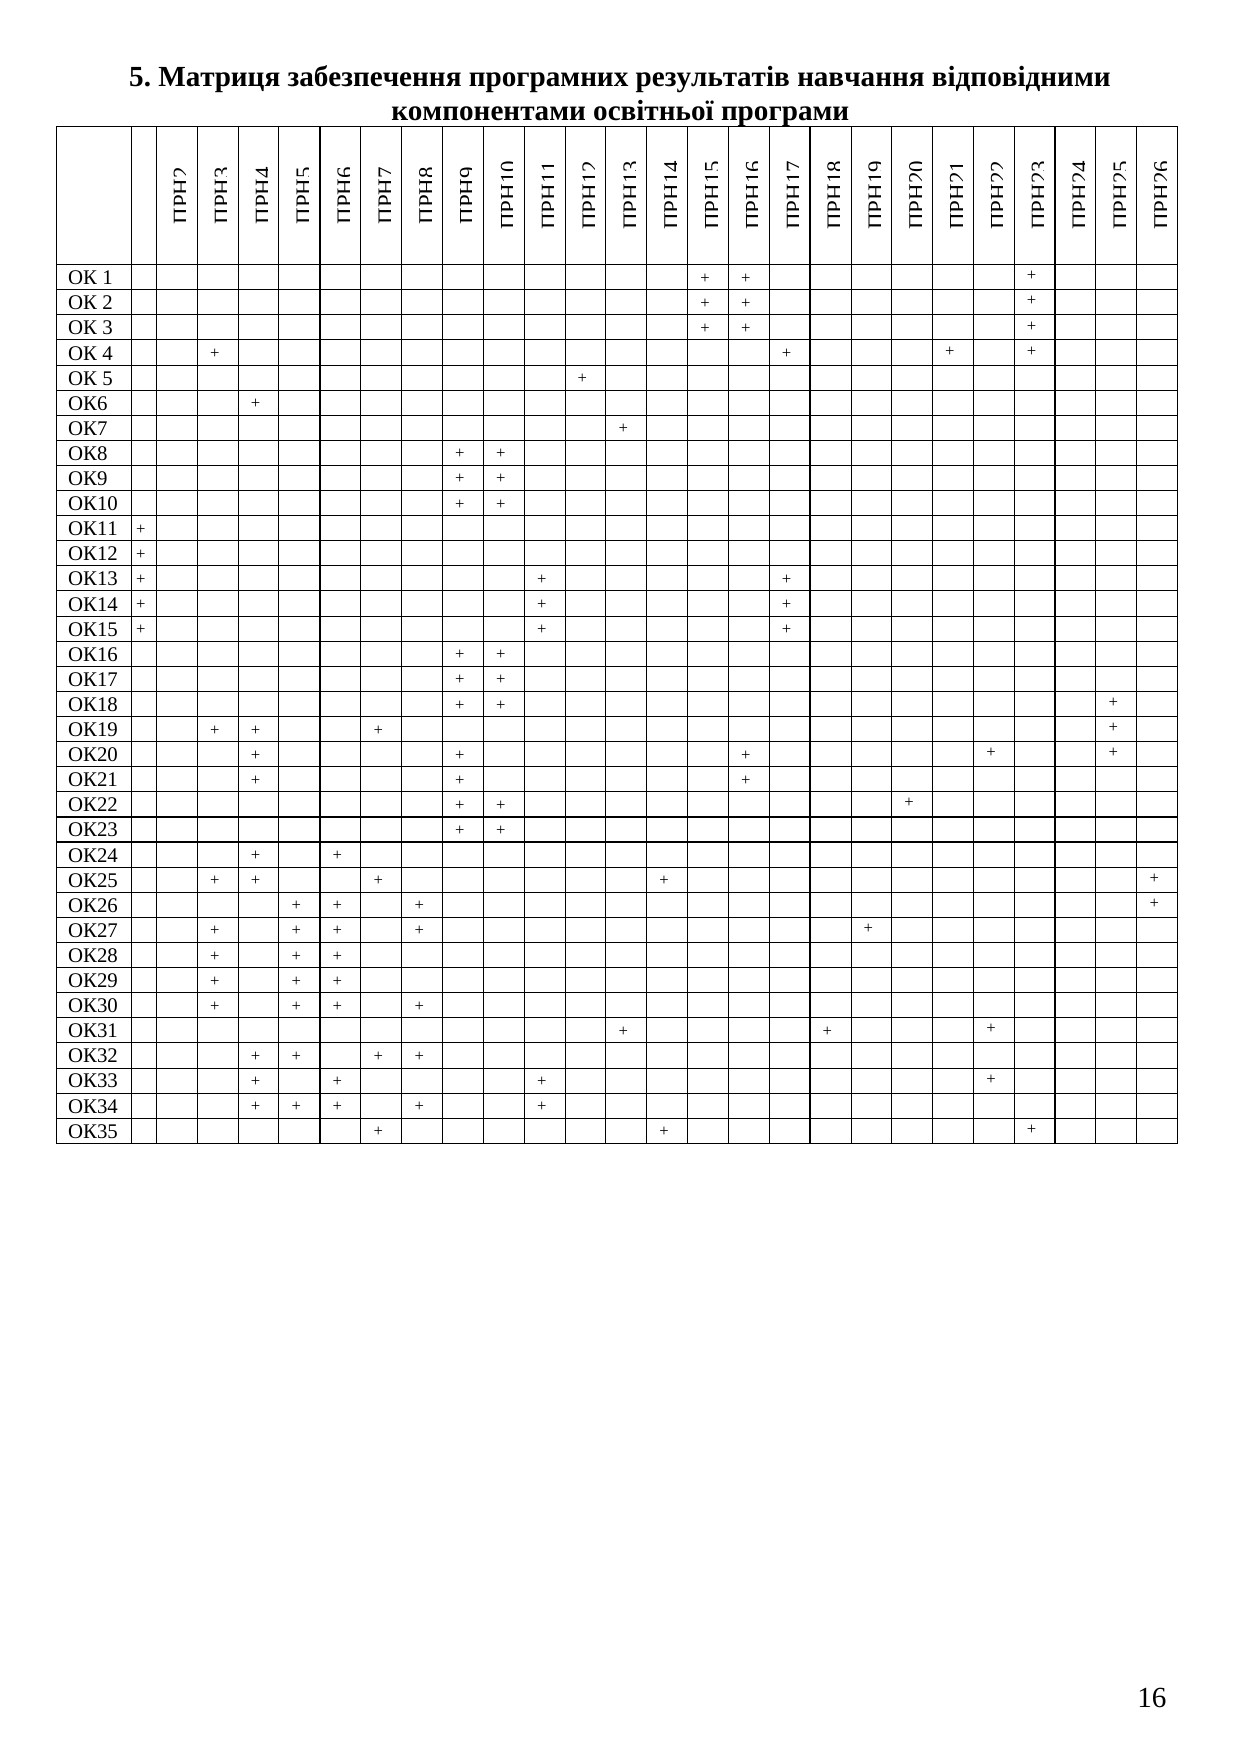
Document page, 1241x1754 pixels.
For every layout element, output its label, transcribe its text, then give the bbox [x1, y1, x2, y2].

table_cell [892, 541, 932, 565]
table_cell [647, 667, 687, 691]
table_cell [647, 617, 687, 641]
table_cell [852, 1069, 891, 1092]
table_cell [361, 566, 401, 590]
table_cell [132, 391, 156, 415]
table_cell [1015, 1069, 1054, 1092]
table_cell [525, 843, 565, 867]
table_cell [198, 541, 238, 565]
table_cell [525, 792, 565, 816]
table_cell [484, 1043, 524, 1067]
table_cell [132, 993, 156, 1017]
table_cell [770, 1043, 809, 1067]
table_cell [157, 516, 197, 540]
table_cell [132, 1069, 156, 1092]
table_cell [402, 541, 442, 565]
table_cell [157, 717, 197, 741]
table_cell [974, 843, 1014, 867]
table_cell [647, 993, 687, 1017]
table_cell [279, 617, 319, 641]
table_cell [1056, 541, 1095, 565]
table_cell [974, 516, 1014, 540]
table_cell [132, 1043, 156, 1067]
table_cell [811, 692, 851, 716]
table_cell [1137, 742, 1177, 766]
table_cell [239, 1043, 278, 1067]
table_cell [239, 566, 278, 590]
table_cell [1056, 591, 1095, 616]
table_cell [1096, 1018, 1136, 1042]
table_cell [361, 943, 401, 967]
table_cell [933, 265, 973, 289]
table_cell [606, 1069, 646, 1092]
table_cell [729, 667, 769, 691]
table_cell [566, 717, 605, 741]
table_header ПРН20 [892, 127, 932, 264]
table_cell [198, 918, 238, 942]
table_cell [525, 416, 565, 440]
table_cell [892, 617, 932, 641]
table_cell [1015, 717, 1054, 741]
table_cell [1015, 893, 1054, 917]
table_cell [402, 340, 442, 364]
table_cell [525, 391, 565, 415]
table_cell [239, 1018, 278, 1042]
table_cell [321, 642, 360, 666]
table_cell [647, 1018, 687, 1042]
table_cell + [443, 818, 483, 841]
table_cell [402, 491, 442, 515]
table_cell [484, 366, 524, 389]
table_cell [279, 843, 319, 867]
table_cell [402, 416, 442, 440]
table_cell [729, 416, 769, 440]
table_cell + [729, 767, 769, 791]
table_cell [606, 315, 646, 339]
table_cell [729, 642, 769, 666]
table_cell [892, 692, 932, 716]
table_cell [484, 290, 524, 314]
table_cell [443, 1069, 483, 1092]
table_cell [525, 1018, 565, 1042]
table_cell [525, 366, 565, 389]
table_cell [321, 516, 360, 540]
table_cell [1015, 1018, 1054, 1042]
table_cell [606, 391, 646, 415]
table_cell [729, 340, 769, 364]
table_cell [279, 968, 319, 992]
table_cell + [132, 566, 156, 590]
table_cell [1015, 767, 1054, 791]
table_header ПРН17 [770, 127, 809, 264]
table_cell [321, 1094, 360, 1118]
table_cell [811, 617, 851, 641]
table_cell [606, 566, 646, 590]
table_cell + [321, 843, 360, 867]
table_cell [361, 591, 401, 616]
table_cell ОК17 [57, 667, 131, 691]
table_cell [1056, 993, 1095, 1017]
table_cell [321, 792, 360, 816]
table_header ПРН5 [279, 127, 319, 264]
table_cell [239, 591, 278, 616]
table_cell [974, 566, 1014, 590]
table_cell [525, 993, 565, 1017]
table_cell + [239, 391, 278, 415]
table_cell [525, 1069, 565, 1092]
table_cell [157, 366, 197, 389]
table_cell [770, 391, 809, 415]
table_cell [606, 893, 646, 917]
table_cell + [729, 315, 769, 339]
table_cell [566, 391, 605, 415]
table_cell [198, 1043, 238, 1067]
table_cell [279, 340, 319, 364]
table_cell [1015, 466, 1054, 490]
table_cell [729, 366, 769, 389]
table_cell [1137, 617, 1177, 641]
table_cell [852, 340, 891, 364]
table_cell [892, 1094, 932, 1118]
table_cell [239, 516, 278, 540]
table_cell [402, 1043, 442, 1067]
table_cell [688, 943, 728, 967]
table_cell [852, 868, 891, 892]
table_cell [770, 366, 809, 389]
table_cell [239, 642, 278, 666]
table_cell [443, 717, 483, 741]
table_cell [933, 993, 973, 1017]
table_cell [361, 416, 401, 440]
table_cell ОК 4 [57, 340, 131, 364]
table_cell [688, 340, 728, 364]
table_cell [852, 792, 891, 816]
table_cell [892, 667, 932, 691]
table_cell [811, 742, 851, 766]
table_cell [157, 441, 197, 465]
table_cell [1137, 441, 1177, 465]
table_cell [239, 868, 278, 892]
table_cell [279, 818, 319, 841]
table_cell [770, 792, 809, 816]
table_cell [279, 642, 319, 666]
table_cell [647, 366, 687, 389]
table_cell [525, 265, 565, 289]
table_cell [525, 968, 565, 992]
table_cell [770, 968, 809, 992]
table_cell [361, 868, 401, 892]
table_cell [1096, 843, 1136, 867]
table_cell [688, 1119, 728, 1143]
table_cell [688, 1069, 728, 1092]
table_cell [1015, 541, 1054, 565]
table_cell [321, 265, 360, 289]
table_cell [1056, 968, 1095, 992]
table_cell [132, 667, 156, 691]
table_cell [132, 315, 156, 339]
table_cell [852, 591, 891, 616]
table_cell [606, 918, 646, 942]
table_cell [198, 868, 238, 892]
table_cell [566, 491, 605, 515]
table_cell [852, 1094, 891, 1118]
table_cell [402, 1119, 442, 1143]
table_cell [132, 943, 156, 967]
table_cell [1056, 516, 1095, 540]
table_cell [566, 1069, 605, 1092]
table_cell [321, 617, 360, 641]
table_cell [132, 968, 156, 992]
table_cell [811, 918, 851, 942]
table_cell [402, 667, 442, 691]
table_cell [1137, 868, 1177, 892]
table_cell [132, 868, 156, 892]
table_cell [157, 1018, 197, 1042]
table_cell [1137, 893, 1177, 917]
table_cell [1015, 366, 1054, 389]
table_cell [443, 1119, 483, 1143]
table_cell [1096, 340, 1136, 364]
table_cell + [688, 290, 728, 314]
table_cell [729, 441, 769, 465]
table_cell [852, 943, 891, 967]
table_cell [729, 566, 769, 590]
table_cell [361, 617, 401, 641]
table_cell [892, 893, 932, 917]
table_cell [361, 742, 401, 766]
table_cell + [525, 566, 565, 590]
table_cell [321, 491, 360, 515]
table_cell [443, 566, 483, 590]
table_cell [525, 717, 565, 741]
table_cell [852, 290, 891, 314]
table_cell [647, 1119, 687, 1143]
table_header ПРН11 [525, 127, 565, 264]
table_cell [239, 617, 278, 641]
table_cell [647, 742, 687, 766]
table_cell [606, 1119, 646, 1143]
table_cell + [443, 742, 483, 766]
table_cell [157, 818, 197, 841]
table_cell ОК21 [57, 767, 131, 791]
table_cell [729, 717, 769, 741]
table_cell [321, 717, 360, 741]
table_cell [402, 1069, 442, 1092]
table_cell [198, 642, 238, 666]
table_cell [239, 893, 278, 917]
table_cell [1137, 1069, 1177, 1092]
table_cell [1056, 441, 1095, 465]
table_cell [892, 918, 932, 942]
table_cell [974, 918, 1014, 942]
table_cell [770, 315, 809, 339]
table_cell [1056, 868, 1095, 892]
table_cell [361, 391, 401, 415]
table_cell [1096, 767, 1136, 791]
table_cell [1015, 818, 1054, 841]
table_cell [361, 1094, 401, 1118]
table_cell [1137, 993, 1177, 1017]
table_cell [132, 366, 156, 389]
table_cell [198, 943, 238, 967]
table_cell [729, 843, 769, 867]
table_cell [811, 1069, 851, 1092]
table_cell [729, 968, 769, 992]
table_cell [321, 340, 360, 364]
table_cell [933, 441, 973, 465]
table_cell [198, 416, 238, 440]
table_cell [1015, 742, 1054, 766]
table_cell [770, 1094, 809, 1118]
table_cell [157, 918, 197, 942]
table_cell [566, 315, 605, 339]
table_cell [484, 541, 524, 565]
table_cell [933, 491, 973, 515]
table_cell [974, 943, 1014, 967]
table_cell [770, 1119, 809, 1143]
table_cell [892, 366, 932, 389]
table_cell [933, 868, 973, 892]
table_cell [361, 642, 401, 666]
table_cell [1137, 416, 1177, 440]
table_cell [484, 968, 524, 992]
table_cell [811, 591, 851, 616]
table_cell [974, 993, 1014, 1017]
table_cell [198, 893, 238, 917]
table_cell [811, 516, 851, 540]
table_cell [525, 667, 565, 691]
table_cell [770, 441, 809, 465]
table_cell [402, 617, 442, 641]
table_cell [892, 391, 932, 415]
table_cell [892, 466, 932, 490]
table_cell [279, 516, 319, 540]
table_cell [361, 265, 401, 289]
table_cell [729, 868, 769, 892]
table_cell [1137, 340, 1177, 364]
table_cell [279, 591, 319, 616]
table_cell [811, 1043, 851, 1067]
table_cell [484, 340, 524, 364]
table_cell [132, 340, 156, 364]
table_cell [770, 290, 809, 314]
table_cell [402, 591, 442, 616]
table_cell [1056, 792, 1095, 816]
table_cell [688, 566, 728, 590]
table_cell [647, 566, 687, 590]
table_cell [974, 792, 1014, 816]
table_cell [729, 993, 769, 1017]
table_cell [279, 466, 319, 490]
table_cell + [443, 441, 483, 465]
table_cell [402, 642, 442, 666]
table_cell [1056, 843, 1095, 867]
table_cell [198, 366, 238, 389]
table_cell [729, 591, 769, 616]
table_cell [484, 391, 524, 415]
table_cell [606, 340, 646, 364]
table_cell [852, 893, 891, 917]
table_cell [361, 441, 401, 465]
table_cell ОК24 [57, 843, 131, 867]
table_cell [361, 315, 401, 339]
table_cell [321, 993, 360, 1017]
table_cell [1015, 491, 1054, 515]
table_cell [606, 516, 646, 540]
table_cell [811, 416, 851, 440]
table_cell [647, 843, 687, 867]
table_cell + [132, 617, 156, 641]
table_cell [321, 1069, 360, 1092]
table_cell [239, 466, 278, 490]
table_cell [688, 617, 728, 641]
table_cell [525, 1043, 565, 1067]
table_cell [443, 315, 483, 339]
table_cell [279, 566, 319, 590]
table_header ПРН16 [729, 127, 769, 264]
table_cell [1096, 642, 1136, 666]
table_cell [566, 516, 605, 540]
table_cell [811, 290, 851, 314]
table_cell [647, 441, 687, 465]
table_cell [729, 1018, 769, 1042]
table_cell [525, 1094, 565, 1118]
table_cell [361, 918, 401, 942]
table_cell [321, 391, 360, 415]
table_cell [974, 265, 1014, 289]
table_cell [132, 692, 156, 716]
table_cell [1015, 692, 1054, 716]
table_cell ОК 1 [57, 265, 131, 289]
table_cell ОК16 [57, 642, 131, 666]
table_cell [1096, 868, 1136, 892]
table_cell [852, 667, 891, 691]
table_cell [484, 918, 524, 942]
table_cell [157, 290, 197, 314]
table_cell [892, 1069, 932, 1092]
table_cell [279, 767, 319, 791]
table_cell [132, 792, 156, 816]
table_cell + [443, 642, 483, 666]
table_cell [443, 591, 483, 616]
table_cell [525, 767, 565, 791]
table_cell [933, 516, 973, 540]
table_cell [198, 315, 238, 339]
table_cell [974, 391, 1014, 415]
table_cell [157, 466, 197, 490]
table_cell [361, 491, 401, 515]
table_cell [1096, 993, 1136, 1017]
table_cell [933, 667, 973, 691]
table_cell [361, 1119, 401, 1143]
table_cell [132, 416, 156, 440]
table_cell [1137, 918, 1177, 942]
table_cell [525, 818, 565, 841]
table_header ПРН2 [157, 127, 197, 264]
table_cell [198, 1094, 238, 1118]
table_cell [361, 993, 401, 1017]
table_cell [132, 265, 156, 289]
table_header ПРН13 [606, 127, 646, 264]
table_cell + [484, 466, 524, 490]
table_cell [647, 416, 687, 440]
table_cell [647, 767, 687, 791]
table_cell [974, 642, 1014, 666]
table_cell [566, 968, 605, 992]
table_cell [974, 591, 1014, 616]
table_cell + [132, 541, 156, 565]
table_cell [933, 792, 973, 816]
table_cell [239, 667, 278, 691]
table_cell [1137, 290, 1177, 314]
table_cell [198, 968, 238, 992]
table_cell + [239, 767, 278, 791]
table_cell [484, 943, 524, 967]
table_cell [1015, 416, 1054, 440]
table_cell [321, 742, 360, 766]
table_cell [1137, 642, 1177, 666]
table_cell [770, 767, 809, 791]
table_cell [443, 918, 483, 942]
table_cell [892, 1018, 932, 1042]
table_cell [198, 466, 238, 490]
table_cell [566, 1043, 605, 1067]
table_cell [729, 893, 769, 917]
table_cell [1096, 617, 1136, 641]
table_cell + [484, 792, 524, 816]
table_cell [157, 566, 197, 590]
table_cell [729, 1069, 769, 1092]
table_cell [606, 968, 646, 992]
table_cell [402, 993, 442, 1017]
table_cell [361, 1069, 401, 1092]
table_cell [198, 792, 238, 816]
table_cell [933, 366, 973, 389]
table_header ПРН22 [974, 127, 1014, 264]
table_cell [974, 340, 1014, 364]
table_cell + [933, 340, 973, 364]
table_cell [729, 541, 769, 565]
table_cell [974, 541, 1014, 565]
table_cell ОК20 [57, 742, 131, 766]
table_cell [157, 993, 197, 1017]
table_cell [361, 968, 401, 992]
table_cell [239, 692, 278, 716]
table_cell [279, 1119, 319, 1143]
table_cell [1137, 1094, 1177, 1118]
table_cell [729, 516, 769, 540]
table_cell [933, 541, 973, 565]
table_cell [770, 516, 809, 540]
table_cell [402, 767, 442, 791]
table_cell [443, 391, 483, 415]
table_cell [1137, 717, 1177, 741]
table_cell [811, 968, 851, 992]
table_cell [198, 491, 238, 515]
table_cell [157, 416, 197, 440]
table_cell [321, 366, 360, 389]
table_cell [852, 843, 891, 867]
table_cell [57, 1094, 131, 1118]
table_cell [892, 591, 932, 616]
table_cell [974, 416, 1014, 440]
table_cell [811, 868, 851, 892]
table_cell [852, 366, 891, 389]
table_cell [198, 667, 238, 691]
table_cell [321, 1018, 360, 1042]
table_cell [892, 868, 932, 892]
table_cell [729, 391, 769, 415]
table_cell [933, 742, 973, 766]
table_cell [1056, 340, 1095, 364]
table_cell [852, 767, 891, 791]
table_cell [1137, 516, 1177, 540]
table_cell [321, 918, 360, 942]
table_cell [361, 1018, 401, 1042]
table_cell [852, 617, 891, 641]
table_cell [198, 617, 238, 641]
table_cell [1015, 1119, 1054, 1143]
table_cell ОК23 [57, 818, 131, 841]
table_cell [892, 491, 932, 515]
table_cell + [198, 717, 238, 741]
table_cell [933, 290, 973, 314]
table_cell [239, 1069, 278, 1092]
table_cell ОК6 [57, 391, 131, 415]
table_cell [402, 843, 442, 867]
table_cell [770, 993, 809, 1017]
table_cell ОК18 [57, 692, 131, 716]
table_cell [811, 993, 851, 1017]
table_cell ОК19 [57, 717, 131, 741]
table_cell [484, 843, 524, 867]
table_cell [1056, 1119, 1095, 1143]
table_cell [770, 491, 809, 515]
table_cell [566, 466, 605, 490]
table_cell + [443, 792, 483, 816]
table_cell [974, 818, 1014, 841]
table_cell [157, 491, 197, 515]
table_cell [1096, 792, 1136, 816]
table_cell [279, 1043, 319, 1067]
table_cell [321, 441, 360, 465]
table_cell [1056, 717, 1095, 741]
table_cell [321, 290, 360, 314]
table_cell [321, 767, 360, 791]
table_cell + [132, 516, 156, 540]
table_cell + [484, 818, 524, 841]
table_cell [1015, 667, 1054, 691]
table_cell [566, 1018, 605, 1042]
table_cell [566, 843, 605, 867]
table_cell [1096, 818, 1136, 841]
table_cell [132, 441, 156, 465]
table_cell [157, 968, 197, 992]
table_cell [361, 667, 401, 691]
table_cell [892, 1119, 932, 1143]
table_header ПРН6 [321, 127, 360, 264]
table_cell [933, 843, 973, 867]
table_cell [892, 340, 932, 364]
table_cell [279, 265, 319, 289]
table_cell [321, 566, 360, 590]
table_cell + [688, 265, 728, 289]
table_header ПРН19 [852, 127, 891, 264]
table_cell [566, 441, 605, 465]
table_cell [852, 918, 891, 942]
table_cell [688, 642, 728, 666]
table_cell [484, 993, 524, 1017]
table_cell [606, 767, 646, 791]
table_cell [525, 315, 565, 339]
table_cell [647, 692, 687, 716]
table_cell + [1096, 742, 1136, 766]
table_cell [811, 642, 851, 666]
table_cell [974, 717, 1014, 741]
table_cell [157, 315, 197, 339]
table_cell [770, 692, 809, 716]
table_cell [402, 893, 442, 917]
table_cell [484, 566, 524, 590]
table_cell [606, 642, 646, 666]
table_cell [1056, 667, 1095, 691]
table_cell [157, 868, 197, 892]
table_header ПРН7 [361, 127, 401, 264]
table_cell [1137, 315, 1177, 339]
table_cell [239, 290, 278, 314]
table_cell [852, 466, 891, 490]
table_cell [606, 441, 646, 465]
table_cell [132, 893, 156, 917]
table_cell [1096, 366, 1136, 389]
table_cell [647, 265, 687, 289]
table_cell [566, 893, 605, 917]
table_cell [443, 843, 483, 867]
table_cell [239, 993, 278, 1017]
table_cell [892, 742, 932, 766]
table_header ПРН18 [811, 127, 851, 264]
table_cell [321, 315, 360, 339]
table_cell ОК 3 [57, 315, 131, 339]
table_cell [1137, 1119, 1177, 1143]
table_cell [1096, 466, 1136, 490]
table_cell [525, 466, 565, 490]
table_cell [198, 742, 238, 766]
table_cell [770, 667, 809, 691]
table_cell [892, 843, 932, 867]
table_cell + [770, 617, 809, 641]
table_cell ОК14 [57, 591, 131, 616]
table_cell [566, 617, 605, 641]
table_cell [279, 416, 319, 440]
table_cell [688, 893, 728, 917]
table_cell [974, 667, 1014, 691]
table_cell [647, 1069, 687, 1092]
table_cell [606, 290, 646, 314]
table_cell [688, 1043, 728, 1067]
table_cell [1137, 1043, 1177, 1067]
table_cell [1096, 591, 1136, 616]
table_cell + [484, 642, 524, 666]
table_cell + [484, 491, 524, 515]
table_header ПРН4 [239, 127, 278, 264]
table_cell [198, 692, 238, 716]
table_cell [647, 516, 687, 540]
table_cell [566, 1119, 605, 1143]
table_cell [1015, 642, 1054, 666]
table_cell + [1096, 692, 1136, 716]
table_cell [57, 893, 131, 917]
table_cell [198, 818, 238, 841]
table_cell [132, 742, 156, 766]
table_cell [811, 366, 851, 389]
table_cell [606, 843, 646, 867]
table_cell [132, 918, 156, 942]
table_cell [239, 491, 278, 515]
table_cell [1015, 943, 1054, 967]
table_cell [566, 591, 605, 616]
table_cell [688, 466, 728, 490]
table_cell [811, 818, 851, 841]
table_cell + [1015, 290, 1054, 314]
table_cell [1137, 491, 1177, 515]
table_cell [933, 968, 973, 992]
table_cell [1056, 391, 1095, 415]
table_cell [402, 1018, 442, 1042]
table_cell + [566, 366, 605, 389]
table_cell [525, 491, 565, 515]
table_cell [1096, 541, 1136, 565]
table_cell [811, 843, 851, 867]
table_cell [484, 591, 524, 616]
table_cell [852, 692, 891, 716]
table_cell [321, 541, 360, 565]
table_cell [1096, 391, 1136, 415]
table_cell [525, 742, 565, 766]
table_cell [852, 566, 891, 590]
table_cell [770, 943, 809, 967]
table_cell [892, 642, 932, 666]
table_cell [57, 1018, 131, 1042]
table_cell [1015, 441, 1054, 465]
table_cell [688, 416, 728, 440]
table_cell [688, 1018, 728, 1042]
table_cell [688, 391, 728, 415]
table_cell [566, 265, 605, 289]
table_cell [933, 566, 973, 590]
table_cell [852, 491, 891, 515]
table_cell + [1015, 340, 1054, 364]
text 5. Матриця забезпечення програмних результатів навчання відповідними компонентами освітньої програми [74, 59, 1166, 126]
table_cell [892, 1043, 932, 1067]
table_cell [132, 466, 156, 490]
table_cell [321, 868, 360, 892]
table_cell [811, 466, 851, 490]
table_cell [647, 491, 687, 515]
table_cell [484, 265, 524, 289]
table_cell [1015, 391, 1054, 415]
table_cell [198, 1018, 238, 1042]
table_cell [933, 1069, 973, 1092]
table_cell [402, 692, 442, 716]
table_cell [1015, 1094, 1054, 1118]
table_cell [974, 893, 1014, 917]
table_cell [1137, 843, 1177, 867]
table_header ПРН14 [647, 127, 687, 264]
table_cell + [443, 767, 483, 791]
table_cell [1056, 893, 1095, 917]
table_cell [525, 642, 565, 666]
table_header ПРН26 [1137, 127, 1177, 264]
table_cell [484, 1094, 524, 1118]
table_cell [1096, 566, 1136, 590]
table_cell [239, 265, 278, 289]
table_cell + [1015, 315, 1054, 339]
table_cell [647, 642, 687, 666]
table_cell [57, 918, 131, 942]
table_cell [770, 466, 809, 490]
table_cell + [132, 591, 156, 616]
table_cell [1056, 315, 1095, 339]
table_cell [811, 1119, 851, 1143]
table_cell [566, 566, 605, 590]
table_cell [525, 541, 565, 565]
table_cell [361, 366, 401, 389]
table_cell [974, 290, 1014, 314]
table_cell [1096, 667, 1136, 691]
table_cell [198, 391, 238, 415]
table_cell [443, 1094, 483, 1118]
table_header ПРН24 [1056, 127, 1095, 264]
table_cell [402, 290, 442, 314]
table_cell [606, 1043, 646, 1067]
table_cell [770, 416, 809, 440]
table_cell [852, 265, 891, 289]
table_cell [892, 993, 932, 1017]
table_header [57, 127, 131, 264]
table_cell [566, 667, 605, 691]
table_cell [321, 416, 360, 440]
table_cell [647, 340, 687, 364]
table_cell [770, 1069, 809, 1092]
table_cell [811, 792, 851, 816]
table_cell [525, 441, 565, 465]
table_cell [279, 290, 319, 314]
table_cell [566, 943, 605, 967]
table_cell [1096, 516, 1136, 540]
table_cell [198, 290, 238, 314]
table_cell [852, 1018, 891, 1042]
table_cell [1015, 566, 1054, 590]
table_cell [933, 416, 973, 440]
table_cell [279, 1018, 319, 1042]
table_cell [688, 591, 728, 616]
table_cell [361, 516, 401, 540]
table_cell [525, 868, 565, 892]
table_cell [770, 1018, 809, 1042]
table_cell [198, 566, 238, 590]
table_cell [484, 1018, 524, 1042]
table_cell [933, 617, 973, 641]
table_cell [933, 466, 973, 490]
table_cell [729, 491, 769, 515]
table_cell [852, 416, 891, 440]
table_cell [402, 391, 442, 415]
table_cell [811, 717, 851, 741]
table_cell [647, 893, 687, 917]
table_cell ОК9 [57, 466, 131, 490]
table_cell [1137, 541, 1177, 565]
table_cell [239, 792, 278, 816]
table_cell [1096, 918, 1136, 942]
table_cell + [1096, 717, 1136, 741]
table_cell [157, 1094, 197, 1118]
table_cell [402, 315, 442, 339]
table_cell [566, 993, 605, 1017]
table_cell [157, 340, 197, 364]
table_cell [443, 366, 483, 389]
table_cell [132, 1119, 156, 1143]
table_cell [933, 818, 973, 841]
table_cell [1137, 667, 1177, 691]
table_cell [279, 792, 319, 816]
table_cell [647, 466, 687, 490]
table_cell [974, 366, 1014, 389]
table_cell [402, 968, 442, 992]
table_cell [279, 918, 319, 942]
table_cell [688, 792, 728, 816]
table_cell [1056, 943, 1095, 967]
table_cell [566, 340, 605, 364]
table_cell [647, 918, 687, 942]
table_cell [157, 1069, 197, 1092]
table_cell + [770, 566, 809, 590]
table_cell [852, 541, 891, 565]
table_cell + [1015, 265, 1054, 289]
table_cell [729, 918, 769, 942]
table_cell [1056, 366, 1095, 389]
table_cell + [443, 692, 483, 716]
table_cell [321, 591, 360, 616]
table_cell [157, 617, 197, 641]
table_cell [361, 818, 401, 841]
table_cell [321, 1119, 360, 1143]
table_cell [361, 290, 401, 314]
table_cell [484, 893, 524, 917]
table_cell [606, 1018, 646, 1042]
table_cell [279, 717, 319, 741]
table_cell [606, 541, 646, 565]
table_cell [852, 391, 891, 415]
table_cell [1015, 617, 1054, 641]
table_cell [198, 843, 238, 867]
table_cell + [688, 315, 728, 339]
table_cell [1056, 265, 1095, 289]
table_cell [402, 516, 442, 540]
table_cell [1137, 391, 1177, 415]
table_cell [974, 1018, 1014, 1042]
table_cell [402, 818, 442, 841]
table_cell [443, 516, 483, 540]
table_cell + [606, 416, 646, 440]
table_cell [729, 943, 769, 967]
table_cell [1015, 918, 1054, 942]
table_cell [892, 441, 932, 465]
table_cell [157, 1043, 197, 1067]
table_cell [1137, 366, 1177, 389]
table_cell [239, 818, 278, 841]
table_cell [525, 692, 565, 716]
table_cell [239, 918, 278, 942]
table_cell ОК 2 [57, 290, 131, 314]
table_cell + [525, 591, 565, 616]
table_cell [974, 441, 1014, 465]
table_cell [279, 667, 319, 691]
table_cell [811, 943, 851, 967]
table_cell [892, 290, 932, 314]
table_cell [770, 265, 809, 289]
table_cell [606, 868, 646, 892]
table_cell + [974, 742, 1014, 766]
table_cell [157, 667, 197, 691]
table_cell [566, 642, 605, 666]
table_header ПРН15 [688, 127, 728, 264]
table_header ПРН10 [484, 127, 524, 264]
table_cell [239, 441, 278, 465]
table_cell [770, 541, 809, 565]
table_cell [198, 767, 238, 791]
table_cell [811, 566, 851, 590]
table_cell [279, 315, 319, 339]
table_cell [688, 767, 728, 791]
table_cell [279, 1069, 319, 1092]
table_cell ОК7 [57, 416, 131, 440]
table_cell [279, 541, 319, 565]
table_cell [606, 667, 646, 691]
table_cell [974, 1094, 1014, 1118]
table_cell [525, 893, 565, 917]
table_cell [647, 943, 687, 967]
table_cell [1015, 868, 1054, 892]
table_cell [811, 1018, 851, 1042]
table_cell [647, 818, 687, 841]
table_cell [484, 416, 524, 440]
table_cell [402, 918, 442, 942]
table_header ПРН3 [198, 127, 238, 264]
table_cell [852, 742, 891, 766]
table_cell + [361, 717, 401, 741]
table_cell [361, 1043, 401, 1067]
table_cell ОК15 [57, 617, 131, 641]
table_cell [933, 717, 973, 741]
table_cell [443, 541, 483, 565]
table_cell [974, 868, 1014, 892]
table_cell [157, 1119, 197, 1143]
table_cell [239, 366, 278, 389]
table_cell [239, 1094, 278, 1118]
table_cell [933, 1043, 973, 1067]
table_cell [566, 742, 605, 766]
table_cell + [729, 265, 769, 289]
table_cell [1056, 767, 1095, 791]
table_cell [279, 692, 319, 716]
table_cell [566, 767, 605, 791]
table_cell ОК10 [57, 491, 131, 515]
table_cell [157, 767, 197, 791]
table_cell [132, 843, 156, 867]
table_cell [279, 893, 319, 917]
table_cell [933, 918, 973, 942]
table_cell [974, 491, 1014, 515]
table_cell [729, 818, 769, 841]
table_cell [688, 516, 728, 540]
table_cell [811, 315, 851, 339]
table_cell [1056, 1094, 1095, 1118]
table_header ПРН25 [1096, 127, 1136, 264]
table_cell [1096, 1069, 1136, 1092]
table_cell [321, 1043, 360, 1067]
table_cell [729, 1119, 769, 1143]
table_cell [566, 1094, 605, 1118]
table_cell + [770, 591, 809, 616]
table_cell [157, 792, 197, 816]
table_cell [606, 591, 646, 616]
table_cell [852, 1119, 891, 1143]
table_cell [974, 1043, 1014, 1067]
table_cell [566, 416, 605, 440]
table_header ПРН21 [933, 127, 973, 264]
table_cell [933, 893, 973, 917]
table_cell [974, 617, 1014, 641]
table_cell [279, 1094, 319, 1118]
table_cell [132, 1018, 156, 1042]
table_cell [688, 441, 728, 465]
table_cell [1056, 818, 1095, 841]
table_cell [1137, 767, 1177, 791]
table_cell + [484, 667, 524, 691]
table_cell [402, 717, 442, 741]
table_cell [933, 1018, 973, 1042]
table_cell [606, 617, 646, 641]
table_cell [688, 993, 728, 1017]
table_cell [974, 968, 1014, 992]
table_cell [974, 767, 1014, 791]
table_cell [892, 717, 932, 741]
table_cell [484, 742, 524, 766]
table_header ПРН23 [1015, 127, 1054, 264]
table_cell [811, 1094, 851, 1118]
table_cell [1056, 742, 1095, 766]
table_cell [1015, 591, 1054, 616]
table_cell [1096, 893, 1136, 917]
table_cell [606, 466, 646, 490]
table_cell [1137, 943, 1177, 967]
table_header ПРН8 [402, 127, 442, 264]
table_cell [606, 491, 646, 515]
table_cell [811, 767, 851, 791]
table_cell [361, 767, 401, 791]
table_cell [484, 516, 524, 540]
table_cell [157, 843, 197, 867]
table_cell [443, 617, 483, 641]
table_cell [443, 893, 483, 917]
table_cell [361, 541, 401, 565]
table_cell [484, 717, 524, 741]
table_cell [974, 315, 1014, 339]
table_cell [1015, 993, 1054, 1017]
table_cell [239, 315, 278, 339]
table_cell [279, 366, 319, 389]
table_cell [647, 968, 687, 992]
table_cell [892, 265, 932, 289]
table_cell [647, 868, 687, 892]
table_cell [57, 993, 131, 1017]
table_cell [811, 541, 851, 565]
table_cell ОК13 [57, 566, 131, 590]
table_cell [933, 315, 973, 339]
table_cell + [198, 340, 238, 364]
table_cell [933, 591, 973, 616]
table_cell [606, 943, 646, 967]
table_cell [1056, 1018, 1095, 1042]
table_cell [1096, 441, 1136, 465]
table_cell [525, 290, 565, 314]
table_cell [132, 818, 156, 841]
table_cell [484, 767, 524, 791]
table_cell [1137, 818, 1177, 841]
table_cell [566, 692, 605, 716]
table_cell ОК8 [57, 441, 131, 465]
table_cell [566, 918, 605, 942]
table_cell [443, 416, 483, 440]
table_cell [443, 265, 483, 289]
table_cell [892, 416, 932, 440]
table_cell [770, 742, 809, 766]
table_cell [1015, 792, 1054, 816]
table_cell [239, 340, 278, 364]
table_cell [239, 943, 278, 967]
table_cell [1137, 591, 1177, 616]
table_cell [1137, 792, 1177, 816]
table_cell [566, 818, 605, 841]
table_cell [688, 818, 728, 841]
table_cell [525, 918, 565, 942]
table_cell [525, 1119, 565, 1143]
table_cell [402, 792, 442, 816]
table_cell [770, 717, 809, 741]
table_header ПРН12 [566, 127, 605, 264]
table_cell [198, 441, 238, 465]
table_cell [321, 466, 360, 490]
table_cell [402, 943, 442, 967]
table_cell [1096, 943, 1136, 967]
table_cell [933, 692, 973, 716]
table_cell [1096, 265, 1136, 289]
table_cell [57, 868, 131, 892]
table_cell [647, 591, 687, 616]
table_cell [811, 265, 851, 289]
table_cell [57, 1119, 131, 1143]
table_cell [852, 441, 891, 465]
table_cell [770, 642, 809, 666]
table_cell [402, 566, 442, 590]
table_cell [606, 818, 646, 841]
table_cell [892, 818, 932, 841]
table_cell [811, 491, 851, 515]
table_cell [279, 742, 319, 766]
table_cell [647, 717, 687, 741]
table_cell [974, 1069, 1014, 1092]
table_cell [729, 617, 769, 641]
table_cell + [239, 742, 278, 766]
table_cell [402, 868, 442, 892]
table_cell [279, 491, 319, 515]
table_cell [132, 717, 156, 741]
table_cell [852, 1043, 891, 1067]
table_cell [811, 441, 851, 465]
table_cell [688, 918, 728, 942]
table_cell ОК22 [57, 792, 131, 816]
table_cell + [770, 340, 809, 364]
table_cell [811, 340, 851, 364]
table_cell [484, 315, 524, 339]
table_cell [852, 642, 891, 666]
table_cell + [729, 290, 769, 314]
table_cell [729, 692, 769, 716]
table_cell [132, 290, 156, 314]
table_cell [811, 667, 851, 691]
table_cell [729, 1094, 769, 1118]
table_cell [770, 818, 809, 841]
table_cell [1096, 416, 1136, 440]
table_cell [1096, 491, 1136, 515]
table_cell [974, 692, 1014, 716]
table_cell [729, 792, 769, 816]
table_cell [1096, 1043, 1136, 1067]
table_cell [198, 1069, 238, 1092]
table_cell [321, 667, 360, 691]
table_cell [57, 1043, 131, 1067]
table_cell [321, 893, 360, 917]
table_header ПРН9 [443, 127, 483, 264]
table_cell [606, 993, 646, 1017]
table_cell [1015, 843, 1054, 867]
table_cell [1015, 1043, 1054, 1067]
table_cell [647, 792, 687, 816]
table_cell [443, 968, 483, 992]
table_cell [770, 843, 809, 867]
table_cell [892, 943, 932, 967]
table_cell ОК12 [57, 541, 131, 565]
table_cell [361, 692, 401, 716]
table_header ПРН1 [132, 127, 156, 264]
table_cell [647, 290, 687, 314]
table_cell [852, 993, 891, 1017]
table_cell [852, 315, 891, 339]
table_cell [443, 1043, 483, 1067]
table_cell [1056, 692, 1095, 716]
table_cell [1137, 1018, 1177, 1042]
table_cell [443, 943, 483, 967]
table_cell [688, 491, 728, 515]
table_cell [688, 742, 728, 766]
table_cell [402, 466, 442, 490]
table_cell [525, 340, 565, 364]
table_cell + [484, 441, 524, 465]
table_cell [566, 541, 605, 565]
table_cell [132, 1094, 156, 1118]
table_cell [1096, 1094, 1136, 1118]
table_cell [933, 767, 973, 791]
table_cell [933, 642, 973, 666]
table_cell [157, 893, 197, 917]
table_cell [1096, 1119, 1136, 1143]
table_cell [1137, 466, 1177, 490]
table_cell [1056, 642, 1095, 666]
table_cell [361, 340, 401, 364]
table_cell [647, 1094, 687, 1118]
table_cell [647, 315, 687, 339]
table_cell [321, 692, 360, 716]
table_cell + [239, 843, 278, 867]
table_cell [525, 516, 565, 540]
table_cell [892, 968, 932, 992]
table_cell [1137, 566, 1177, 590]
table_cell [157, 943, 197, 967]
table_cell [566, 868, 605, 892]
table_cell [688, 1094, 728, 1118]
table_cell [1056, 566, 1095, 590]
table_cell [688, 667, 728, 691]
table_cell [157, 541, 197, 565]
table_cell + [729, 742, 769, 766]
table_cell [647, 391, 687, 415]
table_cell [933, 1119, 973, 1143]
table_cell [157, 591, 197, 616]
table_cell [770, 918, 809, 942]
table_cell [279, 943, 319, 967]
table_cell + [892, 792, 932, 816]
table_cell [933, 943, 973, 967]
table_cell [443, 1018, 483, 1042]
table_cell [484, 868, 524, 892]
table_cell + [443, 466, 483, 490]
table_cell [852, 717, 891, 741]
table_cell [1056, 290, 1095, 314]
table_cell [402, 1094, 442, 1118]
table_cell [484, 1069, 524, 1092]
table_cell [606, 692, 646, 716]
table_cell + [484, 692, 524, 716]
table_cell [892, 315, 932, 339]
table_cell [974, 466, 1014, 490]
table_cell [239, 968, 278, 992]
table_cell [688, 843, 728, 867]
table_cell [688, 717, 728, 741]
table_cell [157, 265, 197, 289]
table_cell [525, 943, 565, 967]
table_cell [198, 591, 238, 616]
table_cell [688, 366, 728, 389]
table_cell [1056, 416, 1095, 440]
table_cell [157, 642, 197, 666]
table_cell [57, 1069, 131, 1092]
table_cell [1096, 315, 1136, 339]
table_cell [1137, 265, 1177, 289]
table_cell [647, 541, 687, 565]
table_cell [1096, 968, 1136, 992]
table_cell [361, 792, 401, 816]
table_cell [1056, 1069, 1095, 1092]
table_cell [402, 265, 442, 289]
table_cell + [525, 617, 565, 641]
table_cell [402, 742, 442, 766]
table_cell [566, 290, 605, 314]
table_cell [892, 566, 932, 590]
table_cell [1056, 617, 1095, 641]
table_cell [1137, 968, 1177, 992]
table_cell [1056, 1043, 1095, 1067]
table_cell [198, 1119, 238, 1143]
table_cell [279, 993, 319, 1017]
table_cell [198, 516, 238, 540]
table_cell [688, 692, 728, 716]
table_cell ОК 5 [57, 366, 131, 389]
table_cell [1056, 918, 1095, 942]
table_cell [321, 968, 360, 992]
table_cell [157, 742, 197, 766]
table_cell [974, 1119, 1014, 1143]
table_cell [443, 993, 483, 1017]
table_cell [566, 792, 605, 816]
table_cell [1096, 290, 1136, 314]
table_cell [239, 541, 278, 565]
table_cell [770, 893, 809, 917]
table_cell [361, 466, 401, 490]
table_cell [443, 290, 483, 314]
table_cell [852, 516, 891, 540]
table_cell [484, 617, 524, 641]
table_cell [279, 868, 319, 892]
table_cell [892, 516, 932, 540]
table_cell [321, 818, 360, 841]
table_cell [443, 340, 483, 364]
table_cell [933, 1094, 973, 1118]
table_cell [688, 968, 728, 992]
table_cell [1137, 692, 1177, 716]
table_cell [606, 265, 646, 289]
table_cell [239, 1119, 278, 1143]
table_cell [279, 391, 319, 415]
table_cell [933, 391, 973, 415]
table_cell [132, 491, 156, 515]
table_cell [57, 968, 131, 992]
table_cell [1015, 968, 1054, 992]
table_cell [402, 366, 442, 389]
table_cell [239, 416, 278, 440]
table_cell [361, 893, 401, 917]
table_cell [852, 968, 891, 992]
table_cell [892, 767, 932, 791]
table_cell + [239, 717, 278, 741]
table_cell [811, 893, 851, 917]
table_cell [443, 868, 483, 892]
table_cell [157, 391, 197, 415]
table_cell [811, 391, 851, 415]
table_cell [606, 717, 646, 741]
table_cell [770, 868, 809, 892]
table_cell [1056, 491, 1095, 515]
table_cell [606, 742, 646, 766]
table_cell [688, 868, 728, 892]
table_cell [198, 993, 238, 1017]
table_cell + [443, 667, 483, 691]
table_cell [688, 541, 728, 565]
table_cell [279, 441, 319, 465]
table_cell [729, 466, 769, 490]
table_cell [132, 642, 156, 666]
table_cell [606, 792, 646, 816]
table_cell [1056, 466, 1095, 490]
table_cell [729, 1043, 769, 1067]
table_cell [852, 818, 891, 841]
table_cell [606, 366, 646, 389]
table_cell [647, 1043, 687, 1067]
table_cell ОК11 [57, 516, 131, 540]
table_cell [402, 441, 442, 465]
table_cell + [443, 491, 483, 515]
table_cell [198, 265, 238, 289]
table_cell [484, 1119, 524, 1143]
table_cell [157, 692, 197, 716]
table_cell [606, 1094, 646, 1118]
table_cell [132, 767, 156, 791]
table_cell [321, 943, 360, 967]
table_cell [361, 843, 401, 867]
table_cell [1015, 516, 1054, 540]
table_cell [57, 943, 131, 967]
